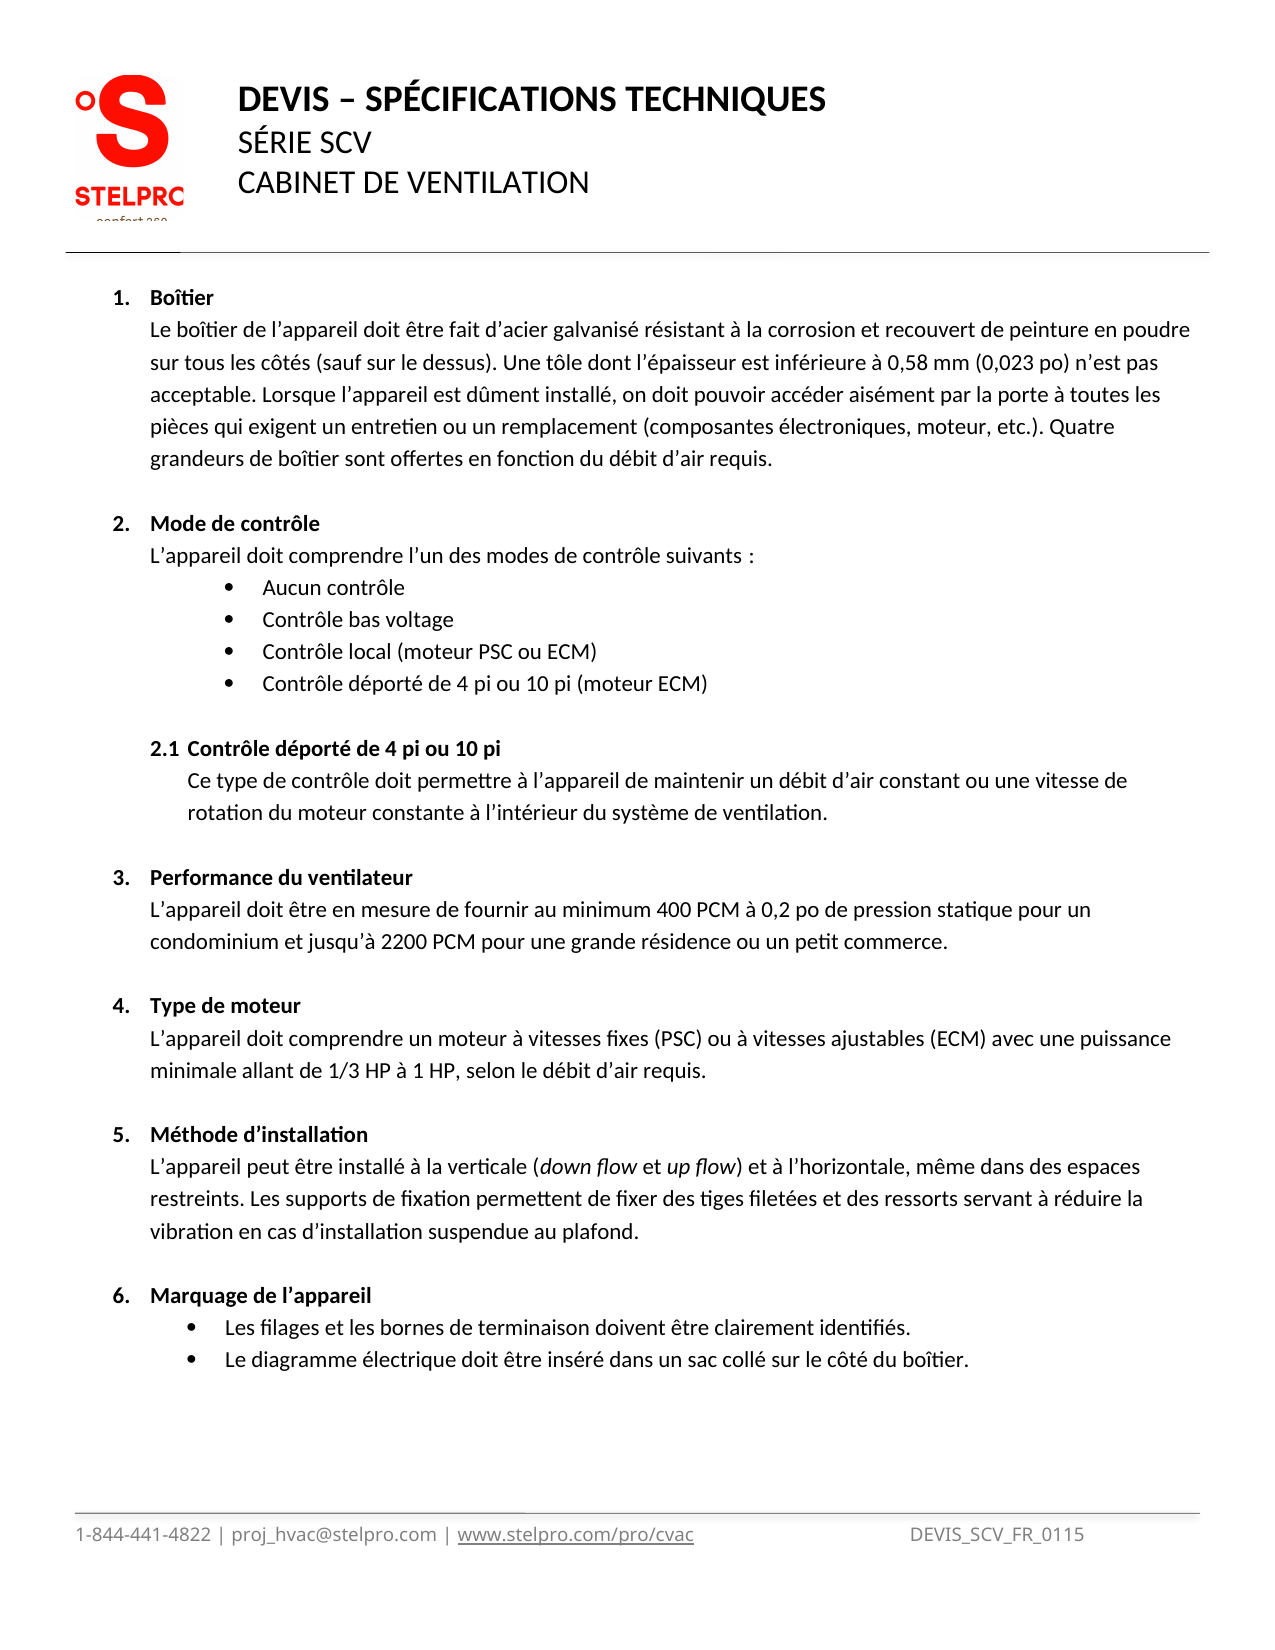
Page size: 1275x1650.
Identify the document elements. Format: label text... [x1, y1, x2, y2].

list Boîtier Le boîtier de l’appareil doit être fait d’acier galvanisé résistant à la corrosion et recouvert de peinture en poudre sur tous les côtés (sauf sur le dessus). Une tôle dont l’épaisseur est inférieure à 0,58 mm (0,023 po) n’est pas acceptable. Lorsque l’appareil est dûment installé, on doit pouvoir accéder aisément par la porte à toutes les pièces qui exigent un entretien ou un remplacement (composantes électroniques, moteur, etc.). Quatre grandeurs de boîtier sont offertes en fonction du débit d’air requis. [112, 283, 1200, 504]
list Le diagramme électrique doit être inséré dans un sac collé sur le côté du boîtier. [187, 1346, 1200, 1373]
list Mode de contrôle [112, 509, 1200, 537]
list Performance du ventilateur L’appareil doit être en mesure de fournir au minimum 400 PCM à 0,2 po de pression statique pour un condominium et jusqu’à 2200 PCM pour une grande résidence ou un petit commerce. [112, 863, 1200, 987]
list Contrôle local (moteur PSC ou ECM) [225, 637, 1200, 665]
list Méthode d’installation L’appareil peut être installé à la verticale (down flow et up flow) et à l’horizontale, même dans des espaces restreints. Les supports de fixation permettent de fixer des tiges filetées et des ressorts servant à réduire la vibration en cas d’installation suspendue au plafond. [112, 1120, 1200, 1277]
list Marquage de l’appareil [112, 1281, 1200, 1309]
list Les filages et les bornes de terminaison doivent être clairement identifiés. [187, 1313, 1200, 1341]
list L’appareil doit comprendre l’un des modes de contrôle suivants : [150, 541, 1200, 569]
text SÉRIE SCV [184, 121, 1200, 162]
list Type de moteur L’appareil doit comprendre un moteur à vitesses fixes (PSC) ou à vitesses ajustables (ECM) avec une puissance minimale allant de 1/3 HP à 1 HP, selon le débit d’air requis. [112, 991, 1200, 1116]
list Aucun contrôle [225, 573, 1200, 601]
picture [75, 75, 184, 221]
text DEVIS – SPÉCIFICATIONS TECHNIQUES [184, 75, 1200, 121]
text Ce type de contrôle doit permettre à l’appareil de maintenir un débit d’air constant ou une vitesse de rotation du moteur constante à l’intérieur du système de ventilation. [187, 766, 1200, 826]
list Contrôle déporté de 4 pi ou 10 pi (moteur ECM) [225, 669, 1200, 698]
list Contrôle déporté de 4 pi ou 10 pi [150, 734, 1200, 762]
list Contrôle bas voltage [225, 605, 1200, 633]
text CABINET DE VENTILATION [184, 162, 1200, 202]
